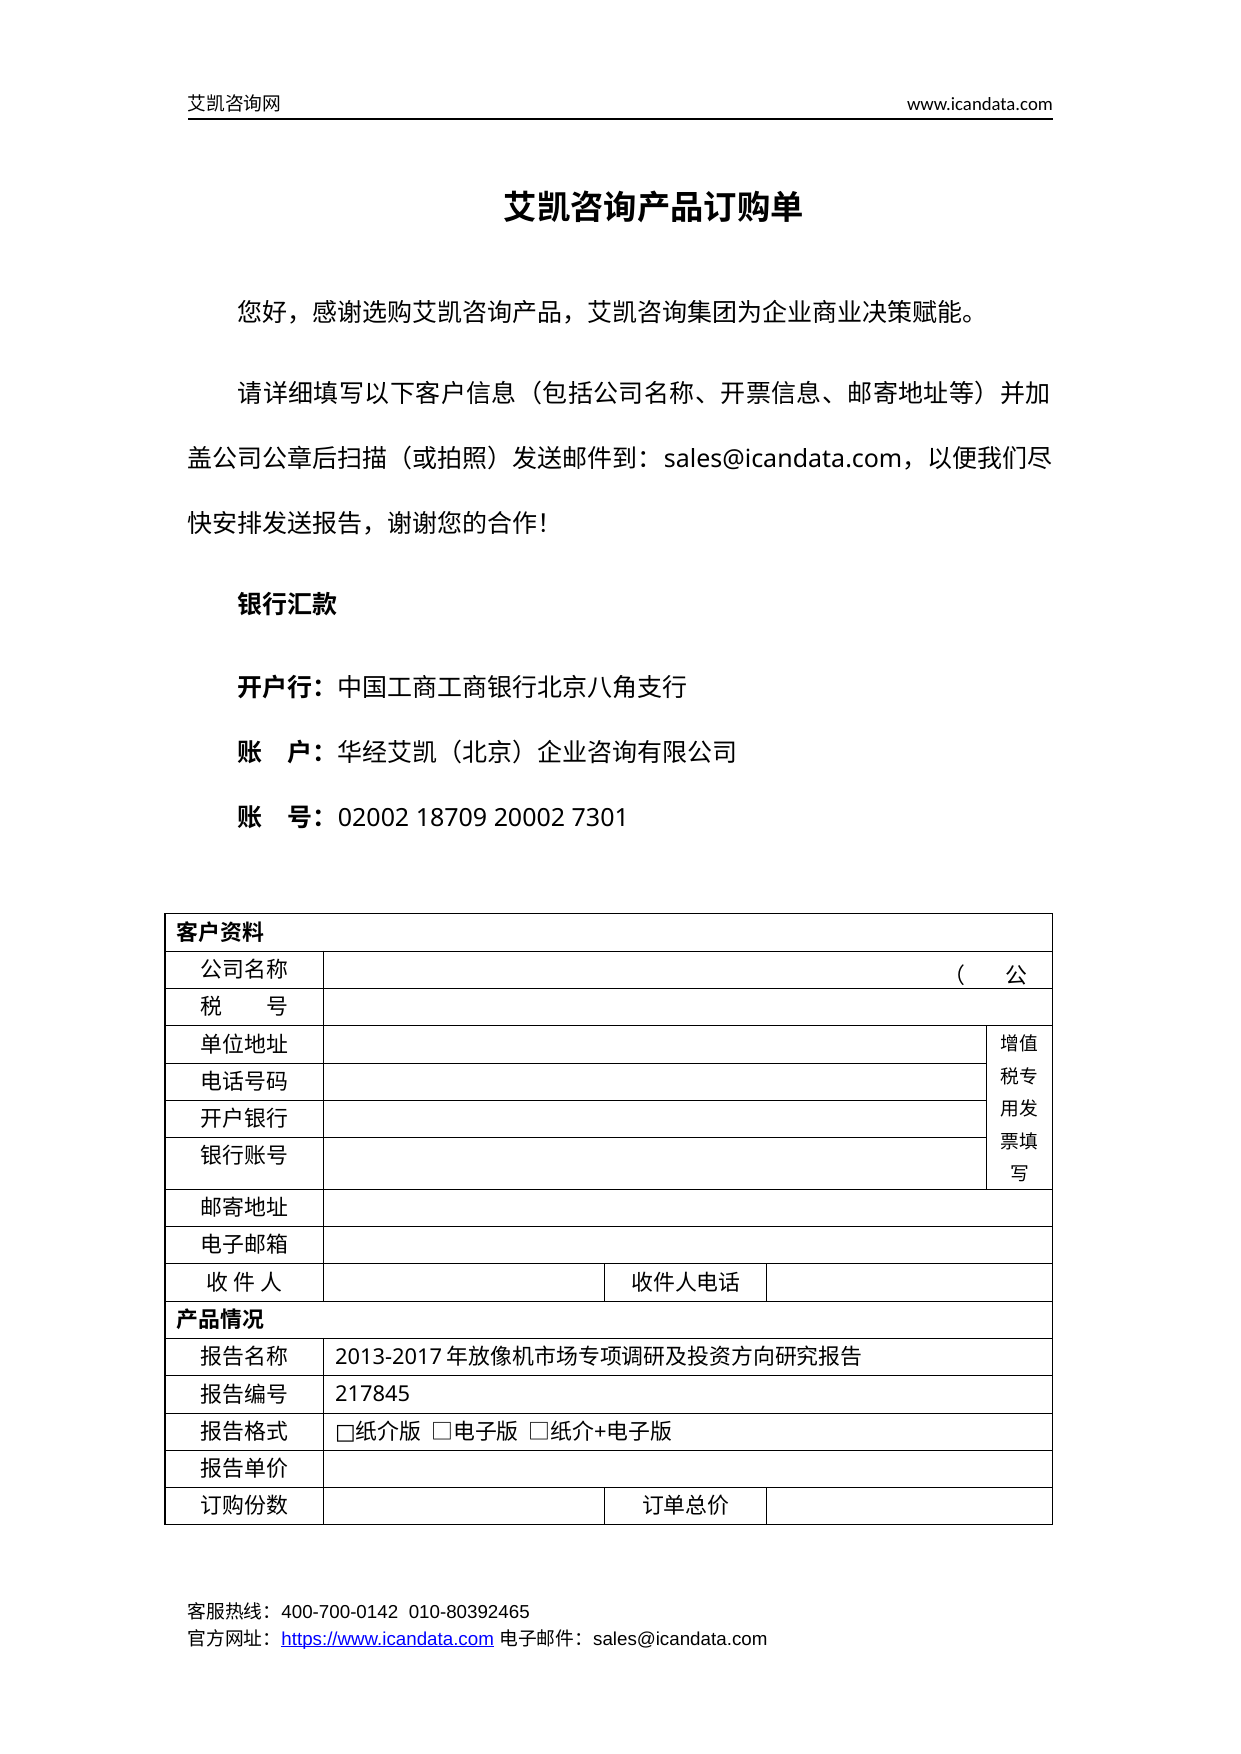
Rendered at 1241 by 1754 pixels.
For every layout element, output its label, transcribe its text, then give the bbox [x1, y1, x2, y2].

table_cell 订单总价 [605, 1488, 766, 1524]
table_cell [324, 1190, 1052, 1226]
table_cell 产品情况 [166, 1302, 1052, 1338]
table_cell 银行账号 [166, 1138, 323, 1189]
table_cell 税 号 [166, 989, 323, 1025]
table_cell 订购份数 [166, 1488, 323, 1524]
table_cell [324, 952, 1052, 988]
table_cell 电话号码 [166, 1064, 323, 1100]
table_cell [324, 1488, 604, 1524]
text 您好，感谢选购艾凯咨询产品，艾凯咨询集团为企业商业决策赋能。 [187, 278, 1053, 343]
table_cell 报告单价 [166, 1451, 323, 1487]
table_cell 邮寄地址 [166, 1190, 323, 1226]
table_cell [324, 1138, 986, 1189]
table_cell 报告编号 [166, 1376, 323, 1412]
table_cell 电子邮箱 [166, 1227, 323, 1263]
table_cell [324, 989, 1052, 1025]
table_header 客户资料 [166, 914, 1052, 951]
table_cell 单位地址 [166, 1026, 323, 1062]
text 账 号：02002 18709 20002 7301 [187, 783, 1053, 848]
table_cell 2013-2017年放像机市场专项调研及投资方向研究报告 [324, 1339, 1052, 1375]
text 艾凯咨询产品订购单 [187, 172, 1053, 237]
text 开户行：中国工商工商银行北京八角支行 [187, 653, 1053, 718]
table_cell [324, 1451, 1052, 1487]
table_cell [324, 1264, 604, 1301]
table_cell 增值税专用发票填写 [987, 1026, 1052, 1189]
table_cell 公司名称 [166, 952, 323, 988]
table_cell 收 件 人 [166, 1264, 323, 1301]
table_cell [767, 1488, 1052, 1524]
text 请详细填写以下客户信息（包括公司名称、开票信息、邮寄地址等）并加盖公司公章后扫描（或拍照）发送邮件到：sales@icandata.com，以便我们尽快安排发送报告，谢谢您的合作！ [187, 359, 1053, 554]
text 银行汇款 [187, 570, 1053, 635]
table_cell 报告名称 [166, 1339, 323, 1375]
table_cell [324, 1227, 1052, 1263]
table_cell [324, 1026, 986, 1062]
table_cell [324, 1101, 986, 1137]
table_cell 217845 [324, 1376, 1052, 1412]
text 账 户：华经艾凯（北京）企业咨询有限公司 [187, 718, 1053, 783]
table_cell 收件人电话 [605, 1264, 766, 1301]
table_cell [324, 1064, 986, 1100]
table_cell 开户银行 [166, 1101, 323, 1137]
table_cell □纸介版 □电子版 □纸介+电子版 [324, 1414, 1052, 1450]
table_cell 报告格式 [166, 1414, 323, 1450]
table_cell [767, 1264, 1052, 1301]
